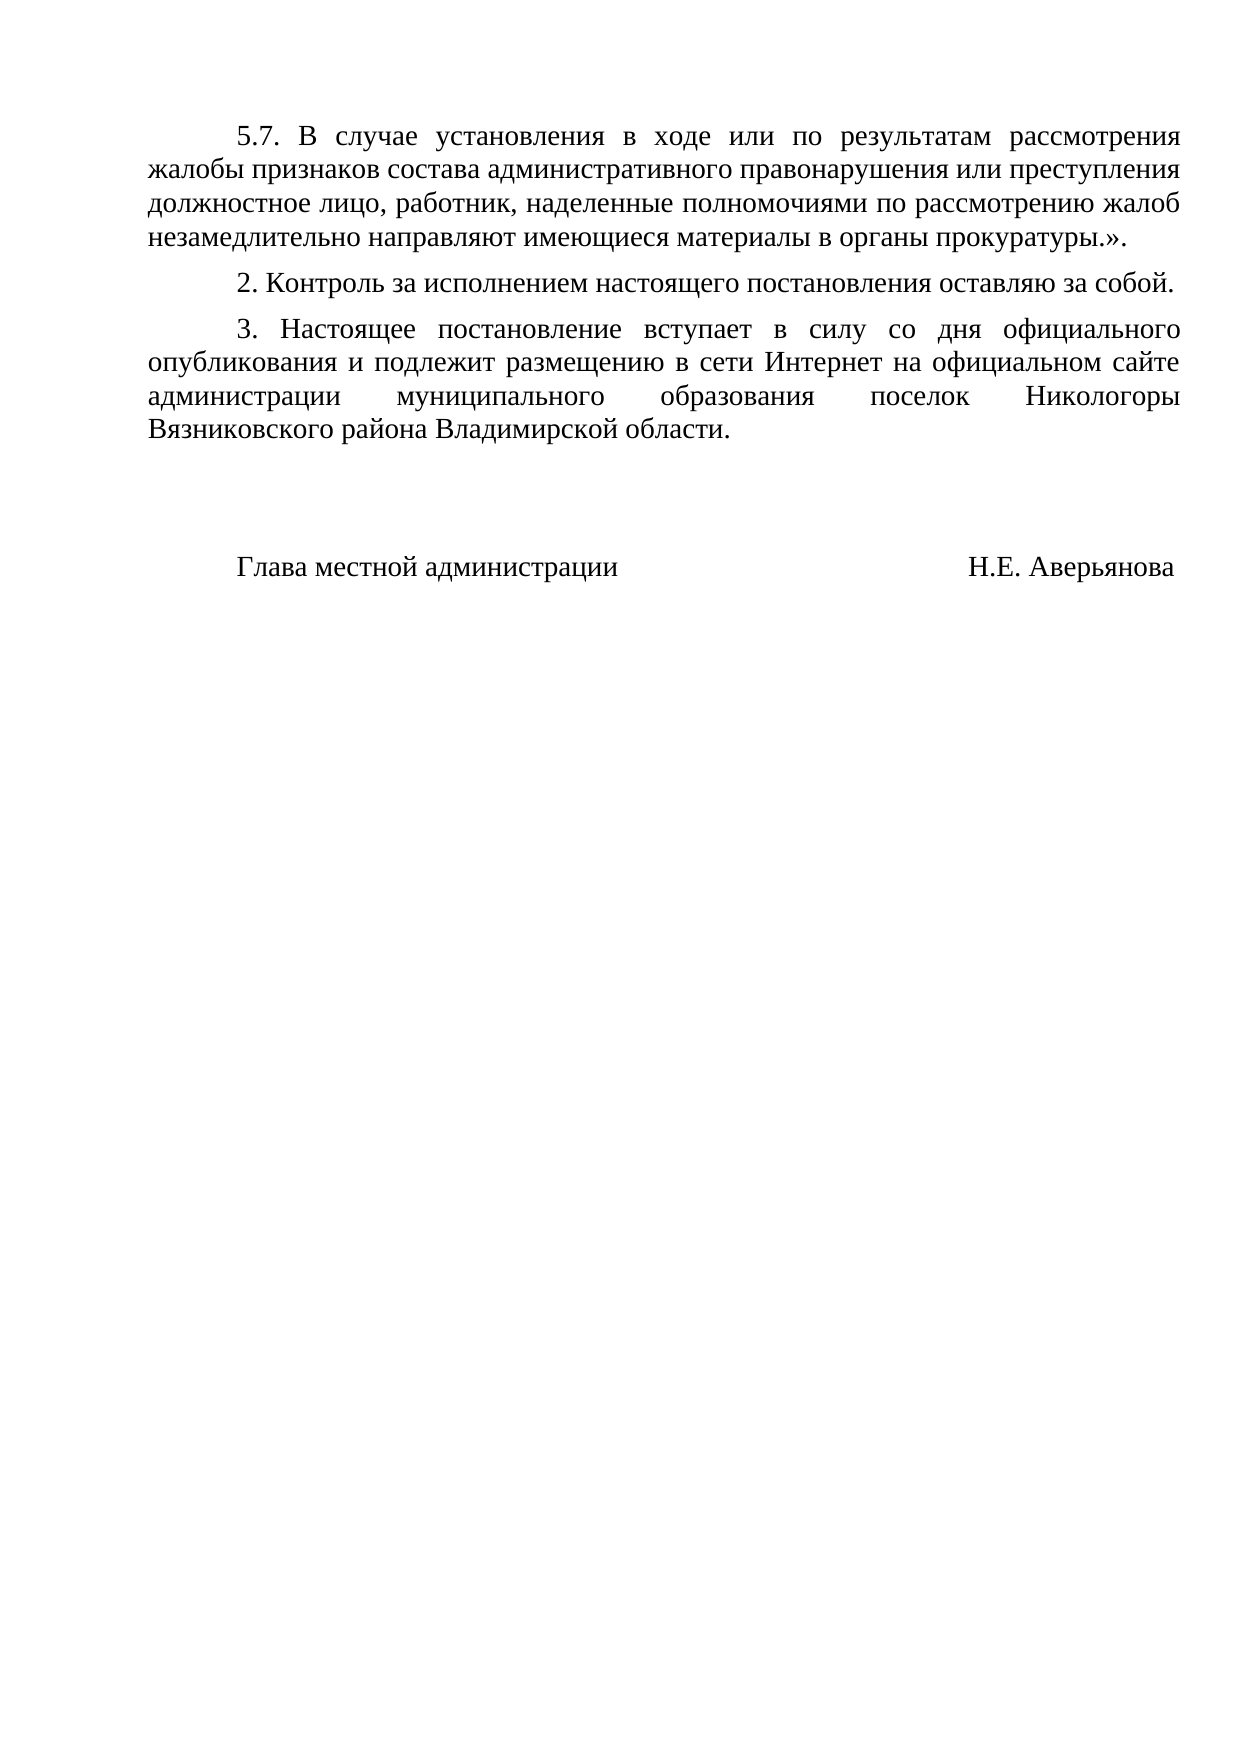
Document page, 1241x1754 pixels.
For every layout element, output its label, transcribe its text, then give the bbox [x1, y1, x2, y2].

text 5.7. В случае установления в ходе или по результатам рассмотрения жалобы признаков состава административного правонарушения или преступления должностное лицо, работник, наделенные полномочиями по рассмотрению жалоб незамедлительно направляют имеющиеся материалы в органы прокуратуры.». [148, 118, 1181, 252]
text Глава местной администрации Н.Е. Аверьянова [148, 549, 1181, 583]
text 2. Контроль за исполнением настоящего постановления оставляю за собой. [148, 265, 1181, 298]
text 3. Настоящее постановление вступает в силу со дня официального опубликования и подлежит размещению в сети Интернет на официальном сайте администрации муниципального образования поселок Никологоры Вязниковского района Владимирской области. [148, 311, 1181, 445]
